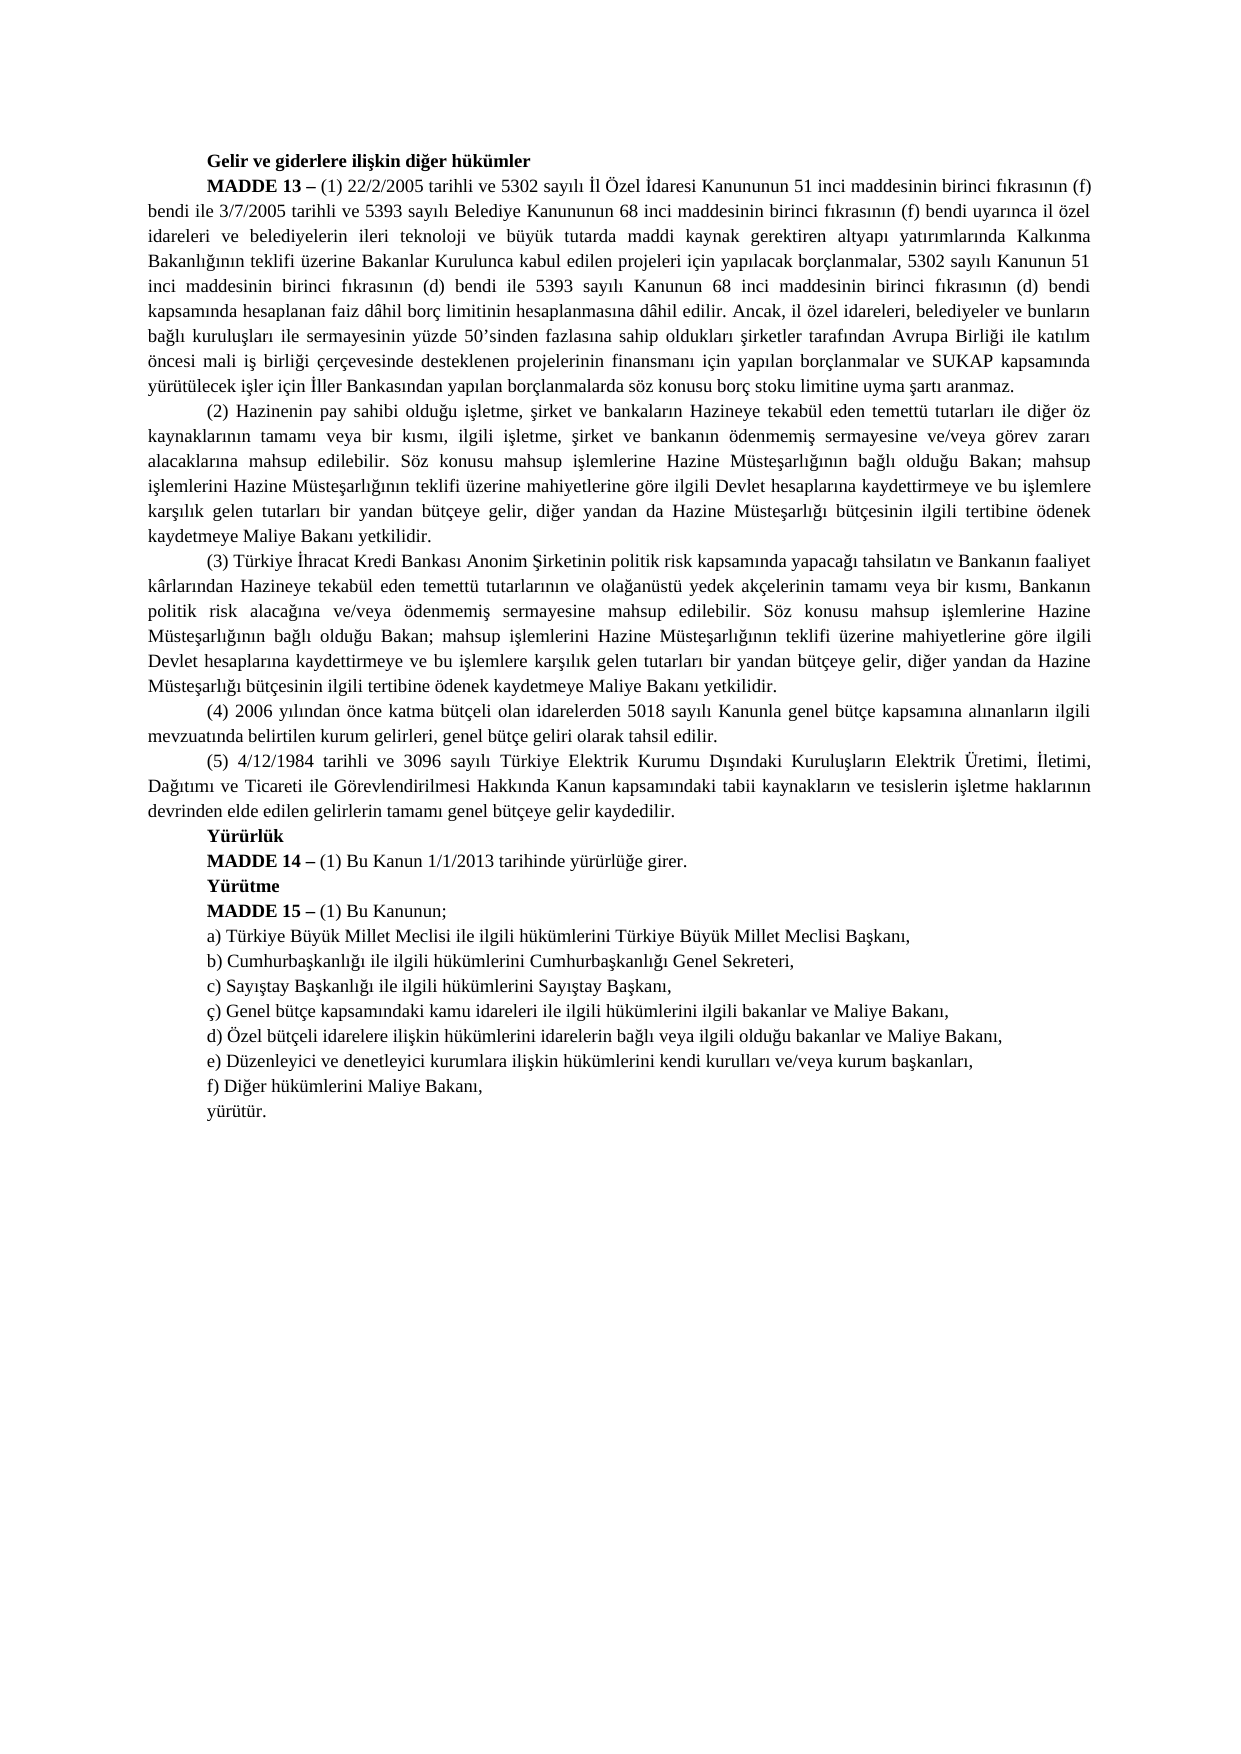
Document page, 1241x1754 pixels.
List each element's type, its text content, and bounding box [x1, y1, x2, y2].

text ç) Genel bütçe kapsamındaki kamu idareleri ile ilgili hükümlerini ilgili bakanlar ve Maliye Bakanı, [148, 998, 1093, 1023]
text (2) Hazinenin pay sahibi olduğu işletme, şirket ve bankaların Hazineye tekabül eden temettü tutarları ile diğer öz kaynaklarının tamamı veya bir kısmı, ilgili işletme, şirket ve bankanın ödenmemiş sermayesine ve/veya görev zararı alacaklarına mahsup edilebilir. Söz konusu mahsup işlemlerine Hazine Müsteşarlığının bağlı olduğu Bakan; mahsup işlemlerini Hazine Müsteşarlığının teklifi üzerine mahiyetlerine göre ilgili Devlet hesaplarına kaydettirmeye ve bu işlemlere karşılık gelen tutarları bir yandan bütçeye gelir, diğer yandan da Hazine Müsteşarlığı bütçesinin ilgili tertibine ödenek kaydetmeye Maliye Bakanı yetkilidir. [148, 398, 1093, 548]
text d) Özel bütçeli idarelere ilişkin hükümlerini idarelerin bağlı veya ilgili olduğu bakanlar ve Maliye Bakanı, [148, 1023, 1093, 1048]
text Gelir ve giderlere ilişkin diğer hükümler [148, 148, 1093, 173]
text Yürürlük [148, 823, 1093, 848]
text (3) Türkiye İhracat Kredi Bankası Anonim Şirketinin politik risk kapsamında yapacağı tahsilatın ve Bankanın faaliyet kârlarından Hazineye tekabül eden temettü tutarlarının ve olağanüstü yedek akçelerinin tamamı veya bir kısmı, Bankanın politik risk alacağına ve/veya ödenmemiş sermayesine mahsup edilebilir. Söz konusu mahsup işlemlerine Hazine Müsteşarlığının bağlı olduğu Bakan; mahsup işlemlerini Hazine Müsteşarlığının teklifi üzerine mahiyetlerine göre ilgili Devlet hesaplarına kaydettirmeye ve bu işlemlere karşılık gelen tutarları bir yandan bütçeye gelir, diğer yandan da Hazine Müsteşarlığı bütçesinin ilgili tertibine ödenek kaydetmeye Maliye Bakanı yetkilidir. [148, 548, 1093, 698]
text MADDE 14 – (1) Bu Kanun 1/1/2013 tarihinde yürürlüğe girer. [148, 848, 1093, 873]
text MADDE 15 – (1) Bu Kanunun; [148, 898, 1093, 923]
text Yürütme [148, 873, 1093, 898]
text f) Diğer hükümlerini Maliye Bakanı, [148, 1073, 1093, 1098]
text e) Düzenleyici ve denetleyici kurumlara ilişkin hükümlerini kendi kurulları ve/veya kurum başkanları, [148, 1048, 1093, 1073]
text yürütür. [148, 1098, 1093, 1123]
text a) Türkiye Büyük Millet Meclisi ile ilgili hükümlerini Türkiye Büyük Millet Meclisi Başkanı, [148, 923, 1093, 948]
text MADDE 13 – (1) 22/2/2005 tarihli ve 5302 sayılı İl Özel İdaresi Kanununun 51 inci maddesinin birinci fıkrasının (f) bendi ile 3/7/2005 tarihli ve 5393 sayılı Belediye Kanununun 68 inci maddesinin birinci fıkrasının (f) bendi uyarınca il özel idareleri ve belediyelerin ileri teknoloji ve büyük tutarda maddi kaynak gerektiren altyapı yatırımlarında Kalkınma Bakanlığının teklifi üzerine Bakanlar Kurulunca kabul edilen projeleri için yapılacak borçlanmalar, 5302 sayılı Kanunun 51 inci maddesinin birinci fıkrasının (d) bendi ile 5393 sayılı Kanunun 68 inci maddesinin birinci fıkrasının (d) bendi kapsamında hesaplanan faiz dâhil borç limitinin hesaplanmasına dâhil edilir. Ancak, il özel idareleri, belediyeler ve bunların bağlı kuruluşları ile sermayesinin yüzde 50’sinden fazlasına sahip oldukları şirketler tarafından Avrupa Birliği ile katılım öncesi mali iş birliği çerçevesinde desteklenen projelerinin finansmanı için yapılan borçlanmalar ve SUKAP kapsamında yürütülecek işler için İller Bankasından yapılan borçlanmalarda söz konusu borç stoku limitine uyma şartı aranmaz. [148, 173, 1093, 398]
text c) Sayıştay Başkanlığı ile ilgili hükümlerini Sayıştay Başkanı, [148, 973, 1093, 998]
text (4) 2006 yılından önce katma bütçeli olan idarelerden 5018 sayılı Kanunla genel bütçe kapsamına alınanların ilgili mevzuatında belirtilen kurum gelirleri, genel bütçe geliri olarak tahsil edilir. [148, 698, 1093, 748]
text b) Cumhurbaşkanlığı ile ilgili hükümlerini Cumhurbaşkanlığı Genel Sekreteri, [148, 948, 1093, 973]
text (5) 4/12/1984 tarihli ve 3096 sayılı Türkiye Elektrik Kurumu Dışındaki Kuruluşların Elektrik Üretimi, İletimi, Dağıtımı ve Ticareti ile Görevlendirilmesi Hakkında Kanun kapsamındaki tabii kaynakların ve tesislerin işletme haklarının devrinden elde edilen gelirlerin tamamı genel bütçeye gelir kaydedilir. [148, 748, 1093, 823]
